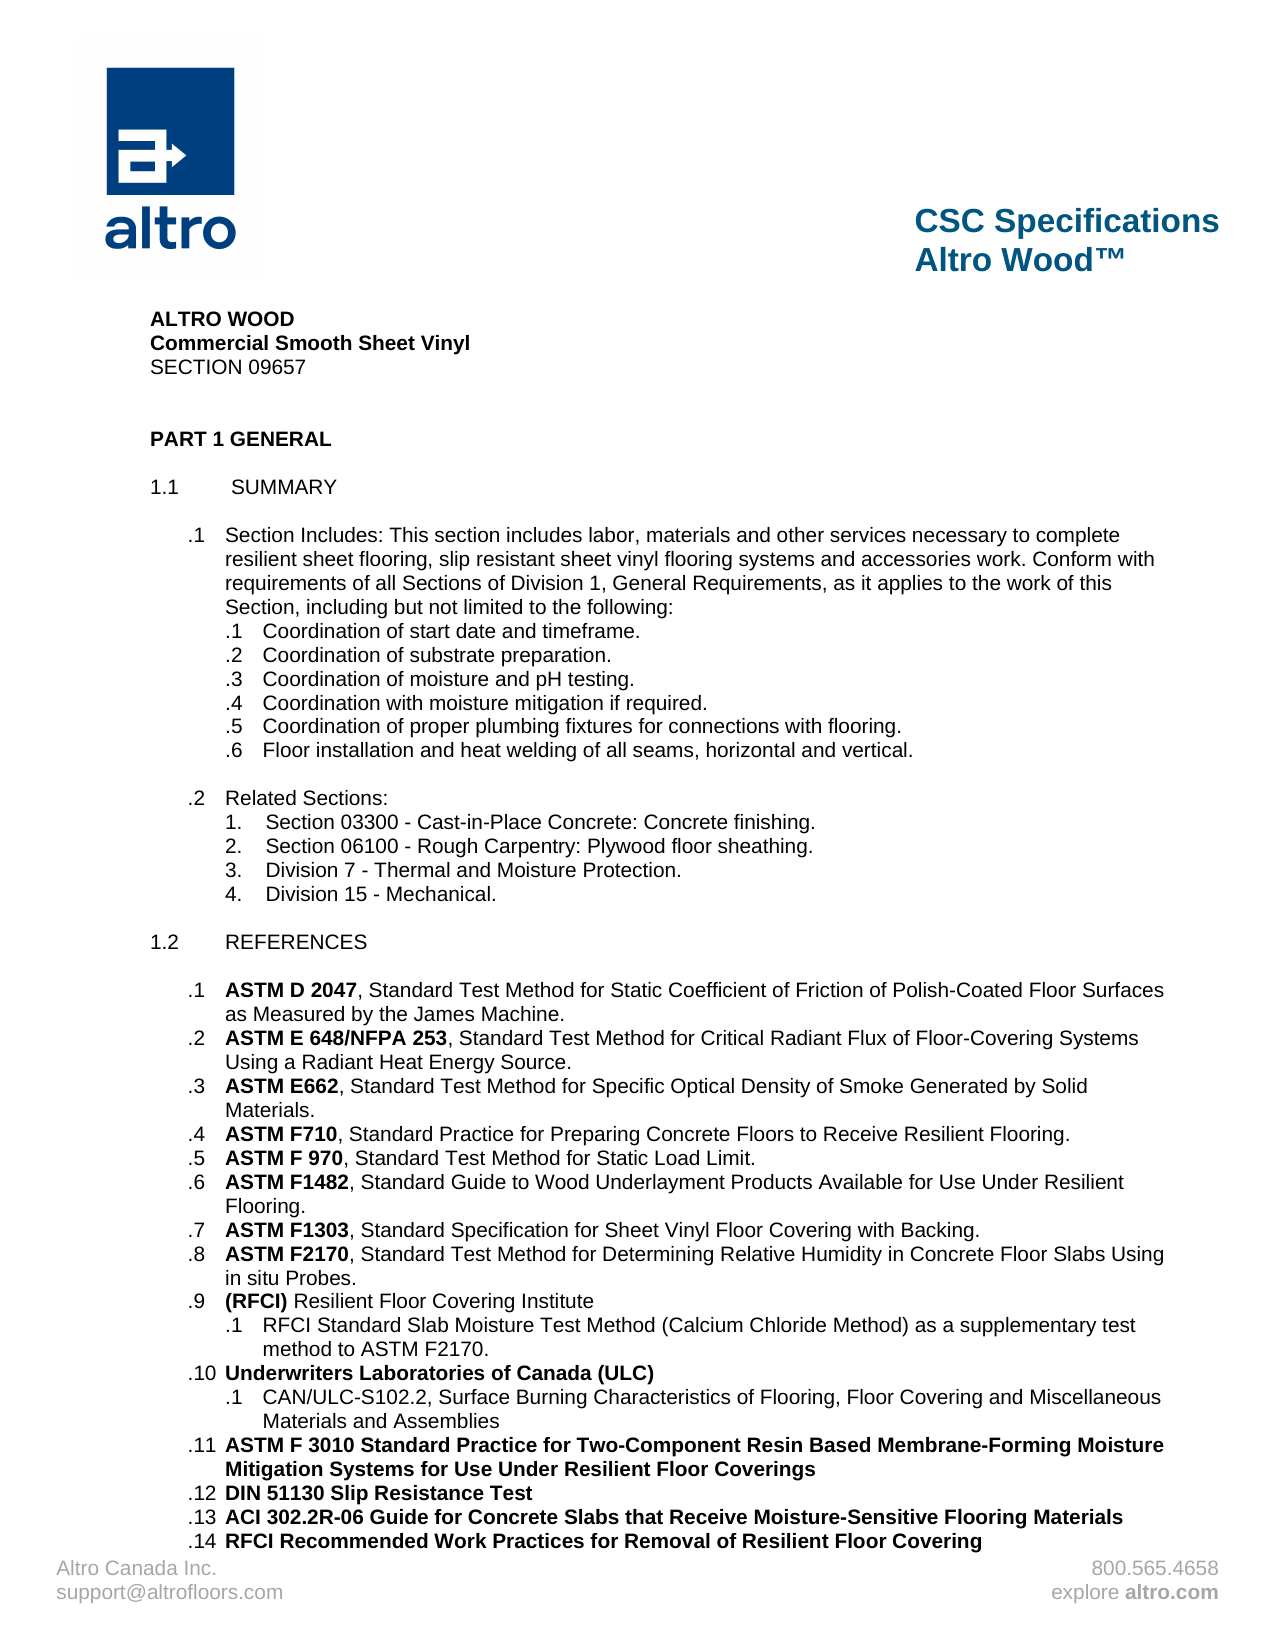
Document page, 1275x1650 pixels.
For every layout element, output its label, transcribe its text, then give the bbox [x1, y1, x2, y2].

list CAN/ULC-S102.2, Surface Burning Characteristics of Flooring, Floor Covering and Miscellaneous Materials and Assemblies [225, 1385, 1179, 1433]
text PART 1 GENERAL [150, 427, 1226, 451]
text ALTRO WOOD [150, 307, 1226, 331]
list Coordination of moisture and pH testing. [225, 666, 1226, 690]
list ASTM F1482, Standard Guide to Wood Underlayment Products Available for Use Under Resilient Flooring. [187, 1169, 1179, 1217]
list 1.1 SUMMARY [150, 475, 1179, 499]
text 1. Section 03300 - Cast-in-Place Concrete: Concrete finishing. [225, 810, 1179, 834]
list Coordination of start date and timeframe. [225, 618, 1226, 642]
list ASTM E662, Standard Test Method for Specific Optical Density of Smoke Generated by Solid Materials. [187, 1074, 1179, 1122]
list ASTM F 970, Standard Test Method for Static Load Limit. [187, 1146, 1179, 1169]
list Floor installation and heat welding of all seams, horizontal and vertical. [225, 738, 1226, 762]
list ASTM F2170, Standard Test Method for Determining Relative Humidity in Concrete Floor Slabs Using in situ Probes. [187, 1241, 1179, 1289]
list Coordination with moisture mitigation if required. [225, 690, 1226, 714]
list ASTM E 648/NFPA 253, Standard Test Method for Critical Radiant Flux of Floor-Covering Systems Using a Radiant Heat Energy Source. [187, 1026, 1179, 1074]
text 2. Section 06100 - Rough Carpentry: Plywood floor sheathing. [225, 834, 1179, 858]
list ASTM F1303, Standard Specification for Sheet Vinyl Floor Covering with Backing. [187, 1217, 1179, 1241]
list Related Sections: [187, 786, 1179, 810]
text SECTION 09657 [150, 355, 1226, 379]
list RFCI Standard Slab Moisture Test Method (Calcium Chloride Method) as a supplementary test method to ASTM F2170. [225, 1313, 1179, 1361]
list Coordination of proper plumbing fixtures for connections with flooring. [225, 714, 1226, 738]
text Commercial Smooth Sheet Vinyl [150, 331, 1226, 355]
list ASTM F710, Standard Practice for Preparing Concrete Floors to Receive Resilient Flooring. [187, 1122, 1179, 1146]
list Coordination of substrate preparation. [225, 642, 1226, 666]
list RFCI Recommended Work Practices for Removal of Resilient Floor Covering [187, 1529, 1179, 1553]
list ACI 302.2R-06 Guide for Concrete Slabs that Receive Moisture-Sensitive Flooring Materials [187, 1505, 1179, 1529]
list ASTM D 2047, Standard Test Method for Static Coefficient of Friction of Polish-Coated Floor Surfaces as Measured by the James Machine. [187, 978, 1179, 1026]
text 3. Division 7 - Thermal and Moisture Protection. [225, 858, 1179, 882]
list ASTM F 3010 Standard Practice for Two-Component Resin Based Membrane-Forming Moisture Mitigation Systems for Use Under Resilient Floor Coverings [187, 1433, 1179, 1481]
list DIN 51130 Slip Resistance Test [187, 1481, 1179, 1505]
list Underwriters Laboratories of Canada (ULC) [187, 1361, 1179, 1385]
list (RFCI) Resilient Floor Covering Institute [187, 1289, 1179, 1313]
picture [76, 37, 265, 279]
text 4. Division 15 - Mechanical. [225, 882, 1179, 906]
list Section Includes: This section includes labor, materials and other services necessary to complete resilient sheet flooring, slip resistant sheet vinyl flooring systems and accessories work. Conform with requirements of all Sections of Division 1, General Requirements, as it applies to the work of this Section, including but not limited to the following: [187, 523, 1179, 618]
text 1.2 REFERENCES [150, 930, 1179, 954]
